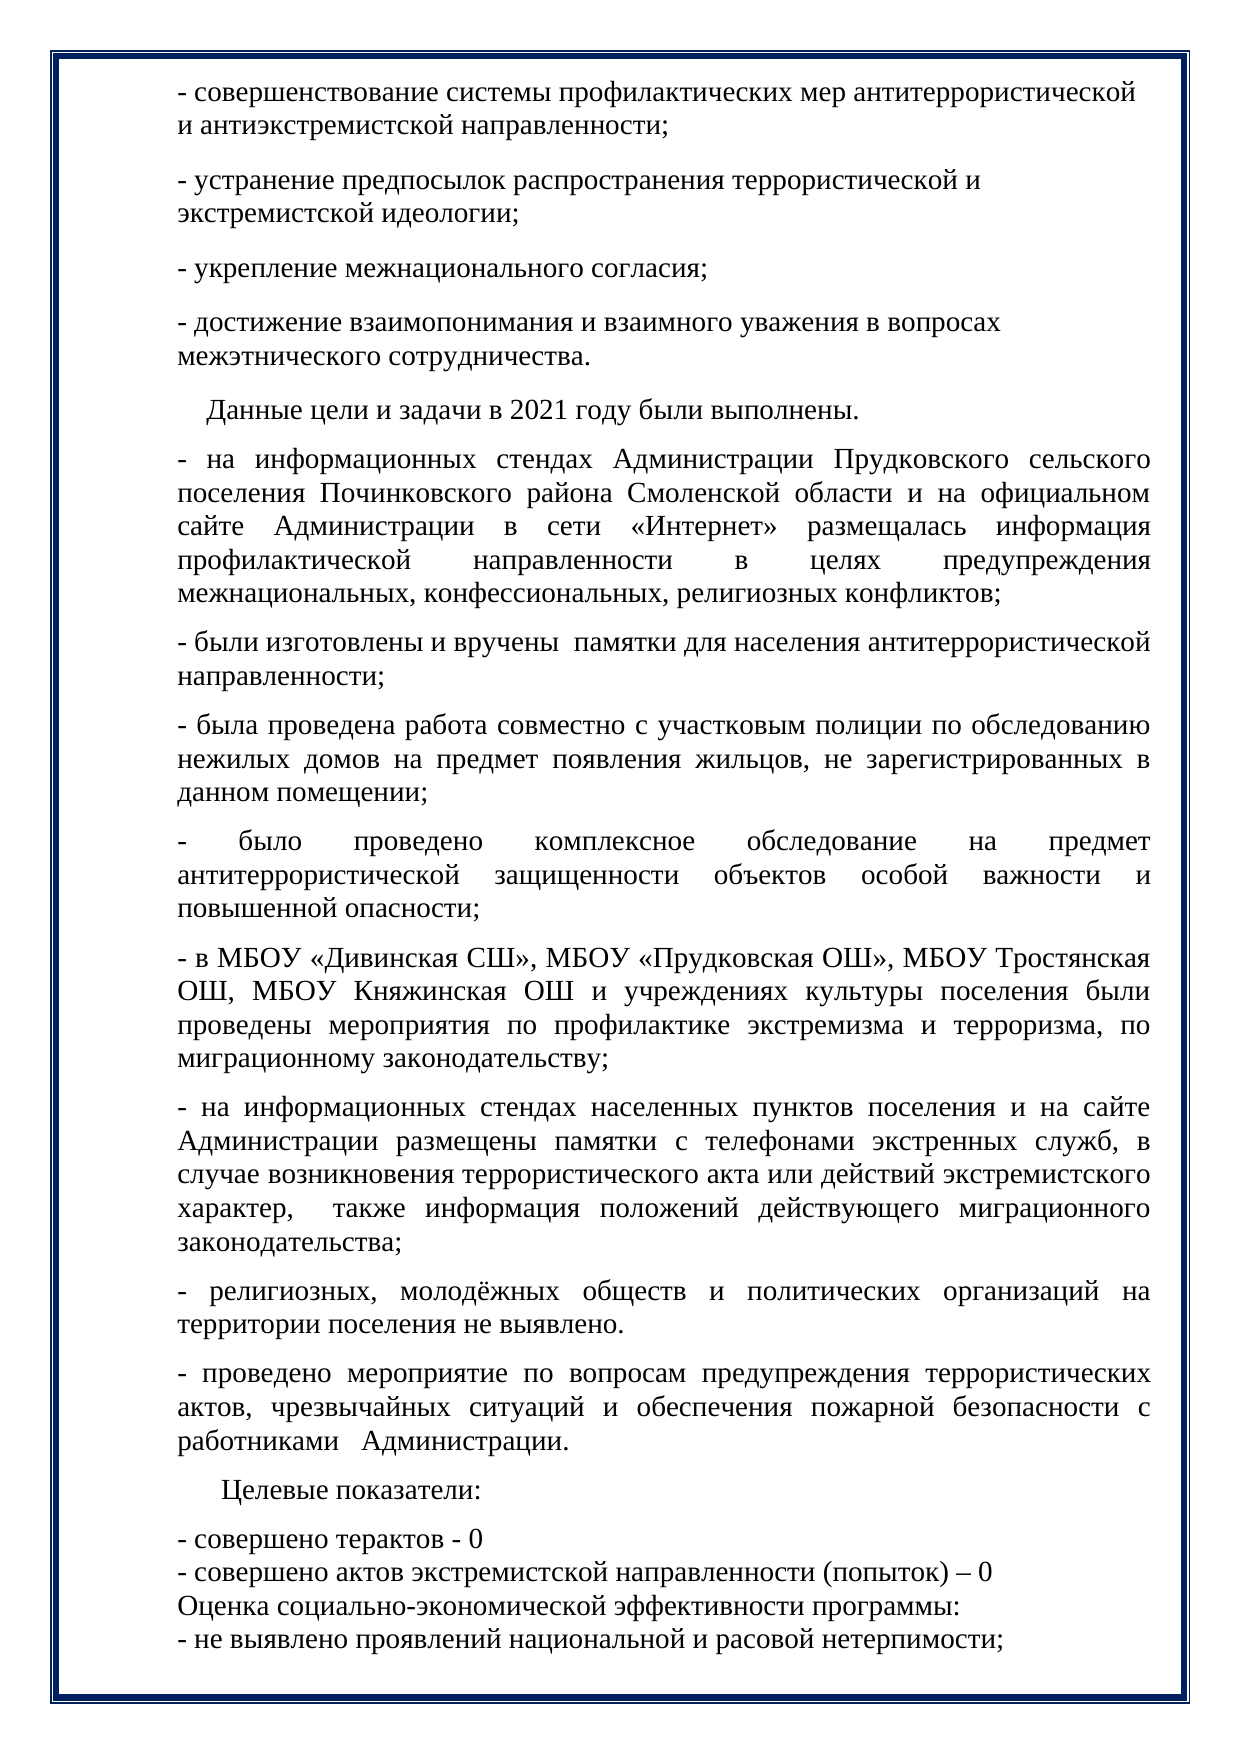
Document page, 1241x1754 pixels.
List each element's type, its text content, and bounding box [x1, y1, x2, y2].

text Целевые показатели: [177, 1472, 1152, 1505]
text - на информационных стендах Администрации Прудковского сельского поселения Починковского района Смоленской области и на официальном сайте Администрации в сети «Интернет» размещалась информация профилактической направленности в целях предупреждения межнациональных, конфессиональных, религиозных конфликтов; [177, 441, 1152, 609]
text - в МБОУ «Дивинская СШ», МБОУ «Прудковская ОШ», МБОУ Тростянская ОШ, МБОУ Княжинская ОШ и учреждениях культуры поселения были проведены мероприятия по профилактике экстремизма и терроризма, по миграционному законодательству; [177, 940, 1152, 1074]
text - совершенствование системы профилактических мер антитеррористической и антиэкстремистской направленности; [177, 74, 1152, 141]
text - достижение взаимопонимания и взаимного уважения в вопросах межэтнического сотрудничества. [177, 304, 1152, 371]
text - не выявлено проявлений национальной и расовой нетерпимости; [177, 1622, 1152, 1655]
text - совершено актов экстремистской направленности (попыток) – 0 [177, 1554, 1152, 1588]
text - проведено мероприятие по вопросам предупреждения террористических актов, чрезвычайных ситуаций и обеспечения пожарной безопасности с работниками Администрации. [177, 1356, 1152, 1456]
text Данные цели и задачи в 2021 году были выполнены. [177, 392, 1152, 426]
text - религиозных, молодёжных обществ и политических организаций на территории поселения не выявлено. [177, 1273, 1152, 1340]
text - было проведено комплексное обследование на предмет антитеррористической защищенности объектов особой важности и повышенной опасности; [177, 823, 1152, 924]
text - укрепление межнационального согласия; [177, 250, 1152, 283]
text - совершено терактов - 0 [177, 1521, 1152, 1554]
text - на информационных стендах населенных пунктов поселения и на сайте Администрации размещены памятки с телефонами экстренных служб, в случае возникновения террористического акта или действий экстремистского характер, также информация положений действующего миграционного законодательства; [177, 1089, 1152, 1257]
text - устранение предпосылок распространения террористической и экстремистской идеологии; [177, 162, 1152, 229]
text - были изготовлены и вручены памятки для населения антитеррористической направленности; [177, 624, 1152, 692]
text Оценка социально-экономической эффективности программы: [177, 1588, 1152, 1622]
text - была проведена работа совместно с участковым полиции по обследованию нежилых домов на предмет появления жильцов, не зарегистрированных в данном помещении; [177, 707, 1152, 808]
